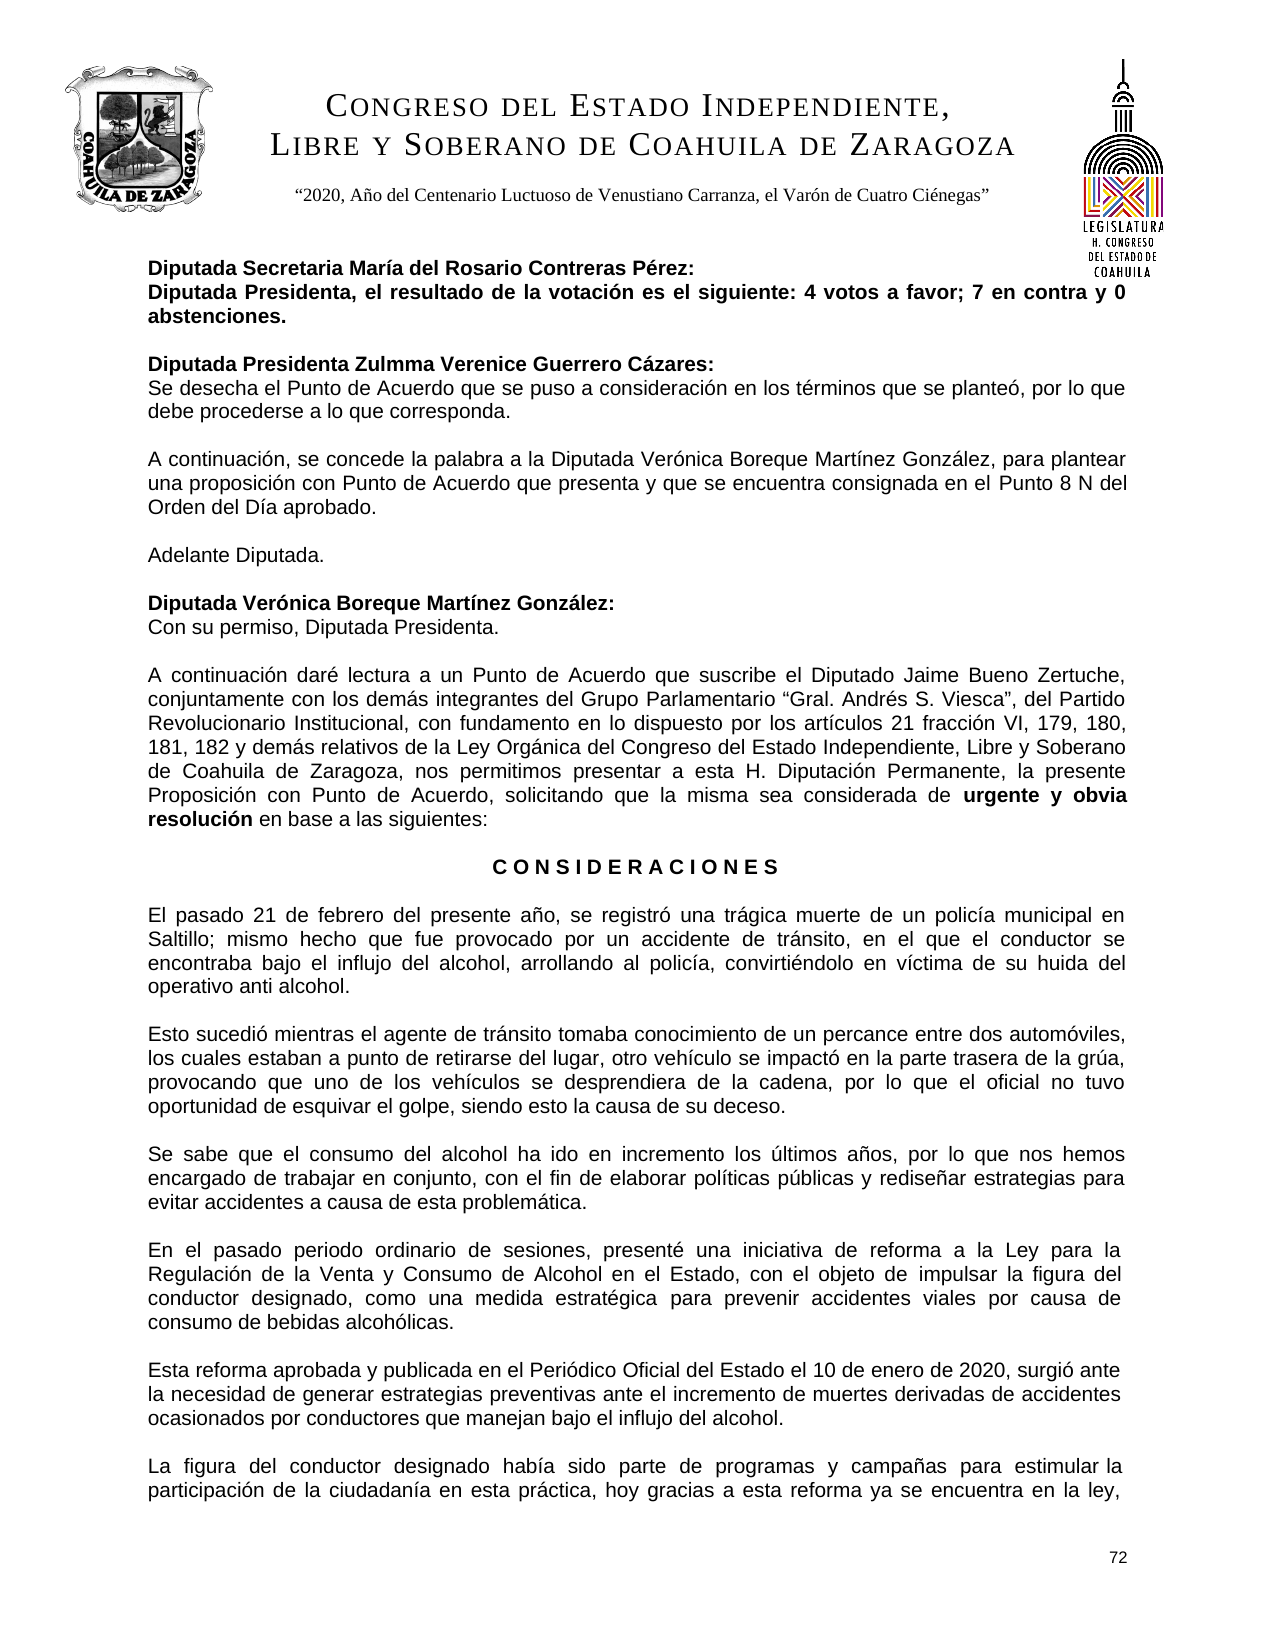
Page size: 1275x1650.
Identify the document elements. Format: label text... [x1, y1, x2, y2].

picture [64, 66, 213, 212]
text Diputada Presidenta, el resultado de la votación es el siguiente: 4 votos a favor; 7 en contra y 0 abstenciones. [148, 279, 1127, 327]
text El pasado 21 de febrero del presente año, se registró una trágica muerte de un policía municipal en Saltillo; mismo hecho que fue provocado por un accidente de tránsito, en el que el conductor se encontraba bajo el influjo del alcohol, arrollando al policía, convirtiéndolo en víctima de su huida del operativo anti alcohol. [148, 902, 1127, 998]
text A continuación daré lectura a un Punto de Acuerdo que suscribe el Diputado Jaime Bueno Zertuche, conjuntamente con los demás integrantes del Grupo Parlamentario “Gral. Andrés S. Viesca”, del Partido Revolucionario Institucional, con fundamento en lo dispuesto por los artículos 21 fracción VI, 179, 180, 181, 182 y demás relativos de la Ley Orgánica del Congreso del Estado Independiente, Libre y Soberano de Coahuila de Zaragoza, nos permitimos presentar a esta H. Diputación Permanente, la presente Proposición con Punto de Acuerdo, solicitando que la misma sea considerada de urgente y obvia resolución en base a las siguientes: [148, 663, 1127, 831]
text Diputada Presidenta Zulmma Verenice Guerrero Cázares: [148, 351, 1127, 375]
text Diputada Verónica Boreque Martínez González: [148, 591, 1127, 615]
picture [1083, 59, 1164, 277]
text Adelante Diputada. [148, 543, 1127, 567]
text Esta reforma aprobada y publicada en el Periódico Oficial del Estado el 10 de enero de 2020, surgió ante la necesidad de generar estrategias preventivas ante el incremento de muertes derivadas de accidentes ocasionados por conductores que manejan bajo el influjo del alcohol. [148, 1358, 1122, 1429]
text Se sabe que el consumo del alcohol ha ido en incremento los últimos años, por lo que nos hemos encargado de trabajar en conjunto, con el fin de elaborar políticas públicas y rediseñar estrategias para evitar accidentes a causa de esta problemática. [148, 1142, 1127, 1214]
text A continuación, se concede la palabra a la Diputada Verónica Boreque Martínez González, para plantear una proposición con Punto de Acuerdo que presenta y que se encuentra consignada en el Punto 8 N del Orden del Día aprobado. [148, 447, 1127, 519]
text En el pasado periodo ordinario de sesiones, presenté una iniciativa de reforma a la Ley para la Regulación de la Venta y Consumo de Alcohol en el Estado, con el objeto de impulsar la figura del conductor designado, como una medida estratégica para prevenir accidentes viales por causa de consumo de bebidas alcohólicas. [148, 1238, 1122, 1334]
text Diputada Secretaria María del Rosario Contreras Pérez: [148, 256, 1127, 279]
text Se desecha el Punto de Acuerdo que se puso a consideración en los términos que se planteó, por lo que debe procederse a lo que corresponda. [148, 375, 1127, 423]
text Con su permiso, Diputada Presidenta. [148, 615, 1127, 639]
text C O N S I D E R A C I O N E S [148, 854, 1122, 878]
text Esto sucedió mientras el agente de tránsito tomaba conocimiento de un percance entre dos automóviles, los cuales estaban a punto de retirarse del lugar, otro vehículo se impactó en la parte trasera de la grúa, provocando que uno de los vehículos se desprendiera de la cadena, por lo que el oficial no tuvo oportunidad de esquivar el golpe, siendo esto la causa de su deceso. [148, 1022, 1127, 1118]
